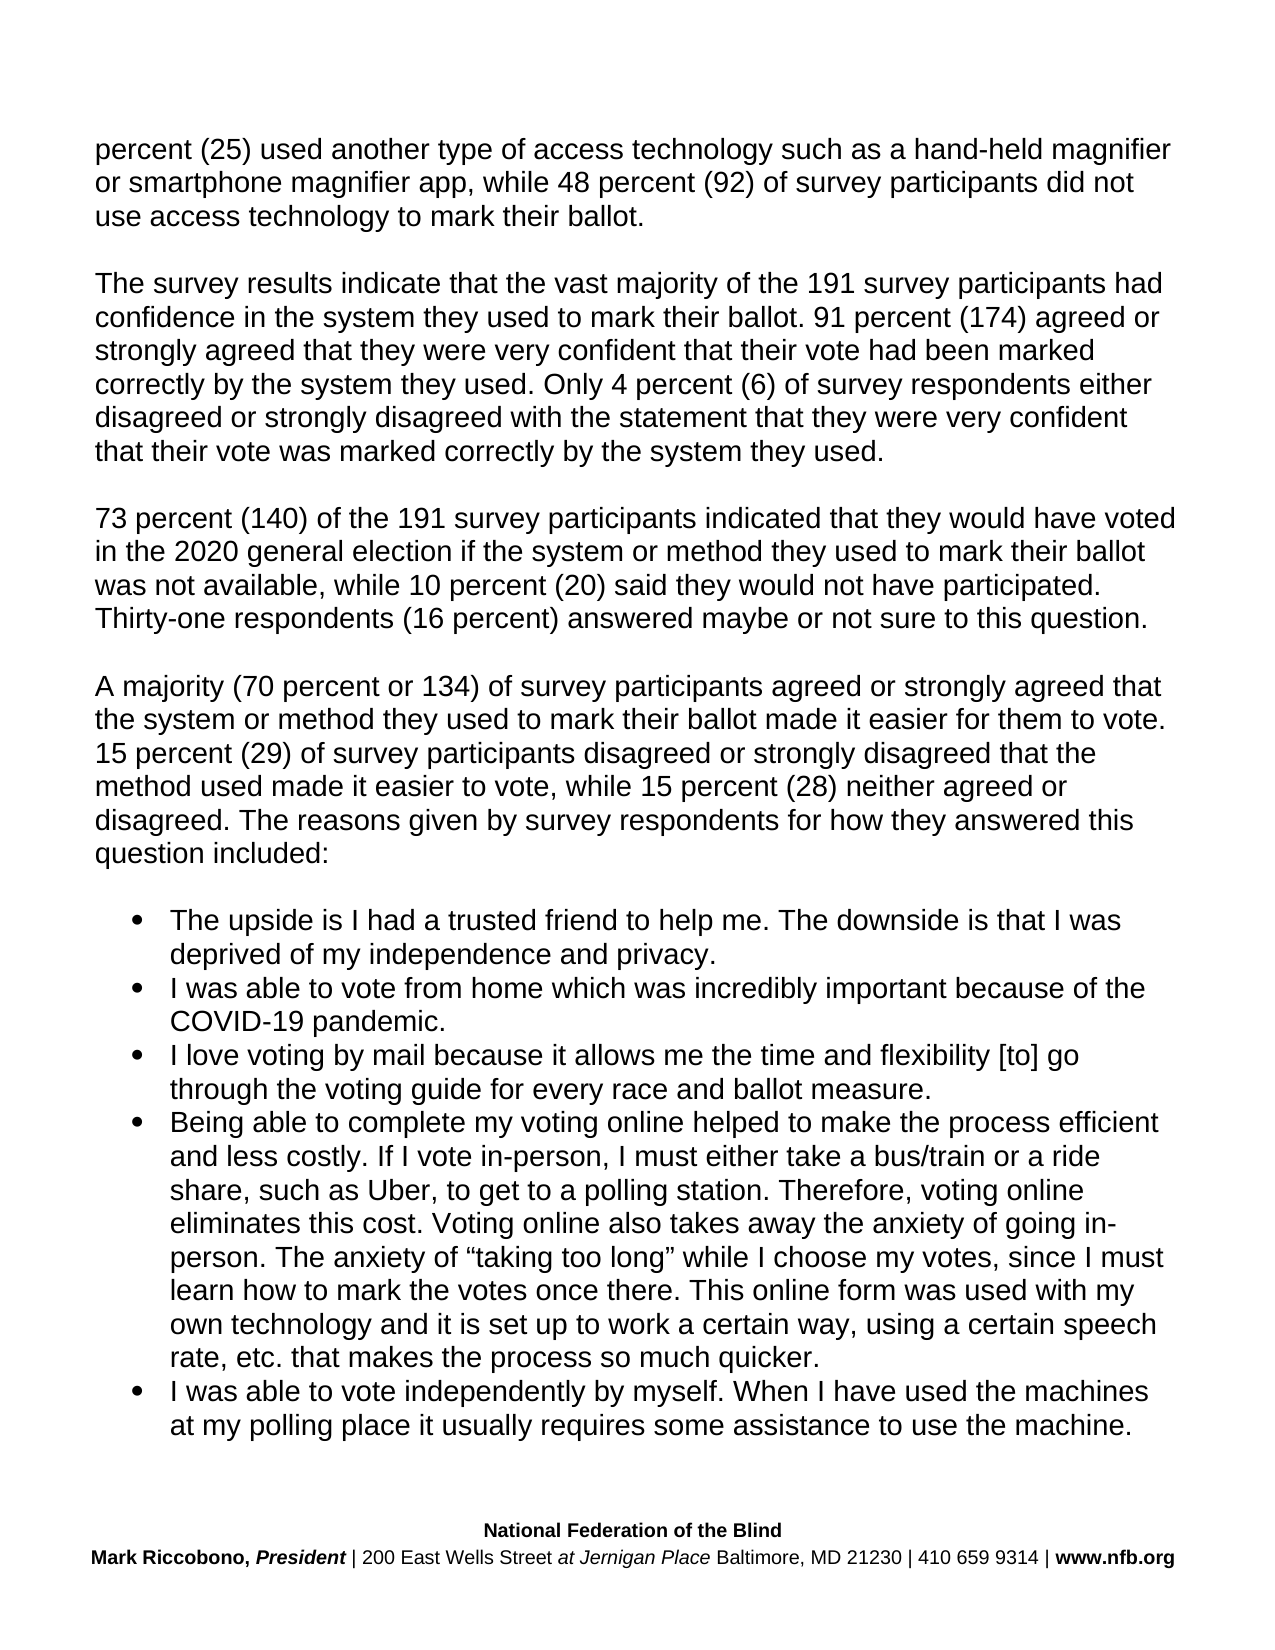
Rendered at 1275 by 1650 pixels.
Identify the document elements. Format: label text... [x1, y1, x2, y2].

list I love voting by mail because it allows me the time and flexibility [to] go through the voting guide for every race and ballot measure. [132, 1038, 1181, 1105]
text 73 percent (140) of the 191 survey participants indicated that they would have voted in the 2020 general election if the system or method they used to mark their ballot was not available, while 10 percent (20) said they would not have participated. Thirty-one respondents (16 percent) answered maybe or not sure to this question. [94, 501, 1181, 635]
list I was able to vote from home which was incredibly important because of the COVID-19 pandemic. [132, 971, 1181, 1038]
list The upside is I had a trusted friend to help me. The downside is that I was deprived of my independence and privacy. [132, 903, 1181, 971]
list I was able to vote independently by myself. When I have used the machines at my polling place it usually requires some assistance to use the machine. [132, 1374, 1181, 1441]
list Being able to complete my voting online helped to make the process efficient and less costly. If I vote in-person, I must either take a bus/train or a ride share, such as Uber, to get to a polling station. Therefore, voting online eliminates this cost. Voting online also takes away the anxiety of going in-person. The anxiety of “taking too long” while I choose my votes, since I must learn how to mark the votes once there. This online form was used with my own technology and it is set up to work a certain way, using a certain speech rate, etc. that makes the process so much quicker. [132, 1105, 1181, 1374]
text The survey results indicate that the vast majority of the 191 survey participants had confidence in the system they used to mark their ballot. 91 percent (174) agreed or strongly agreed that they were very confident that their vote had been marked correctly by the system they used. Only 4 percent (6) of survey respondents either disagreed or strongly disagreed with the statement that they were very confident that their vote was marked correctly by the system they used. [94, 266, 1181, 467]
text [94, 132, 1181, 233]
text A majority (70 percent or 134) of survey participants agreed or strongly agreed that the system or method they used to mark their ballot made it easier for them to vote. 15 percent (29) of survey participants disagreed or strongly disagreed that the method used made it easier to vote, while 15 percent (28) neither agreed or disagreed. The reasons given by survey respondents for how they answered this question included: [94, 669, 1181, 870]
